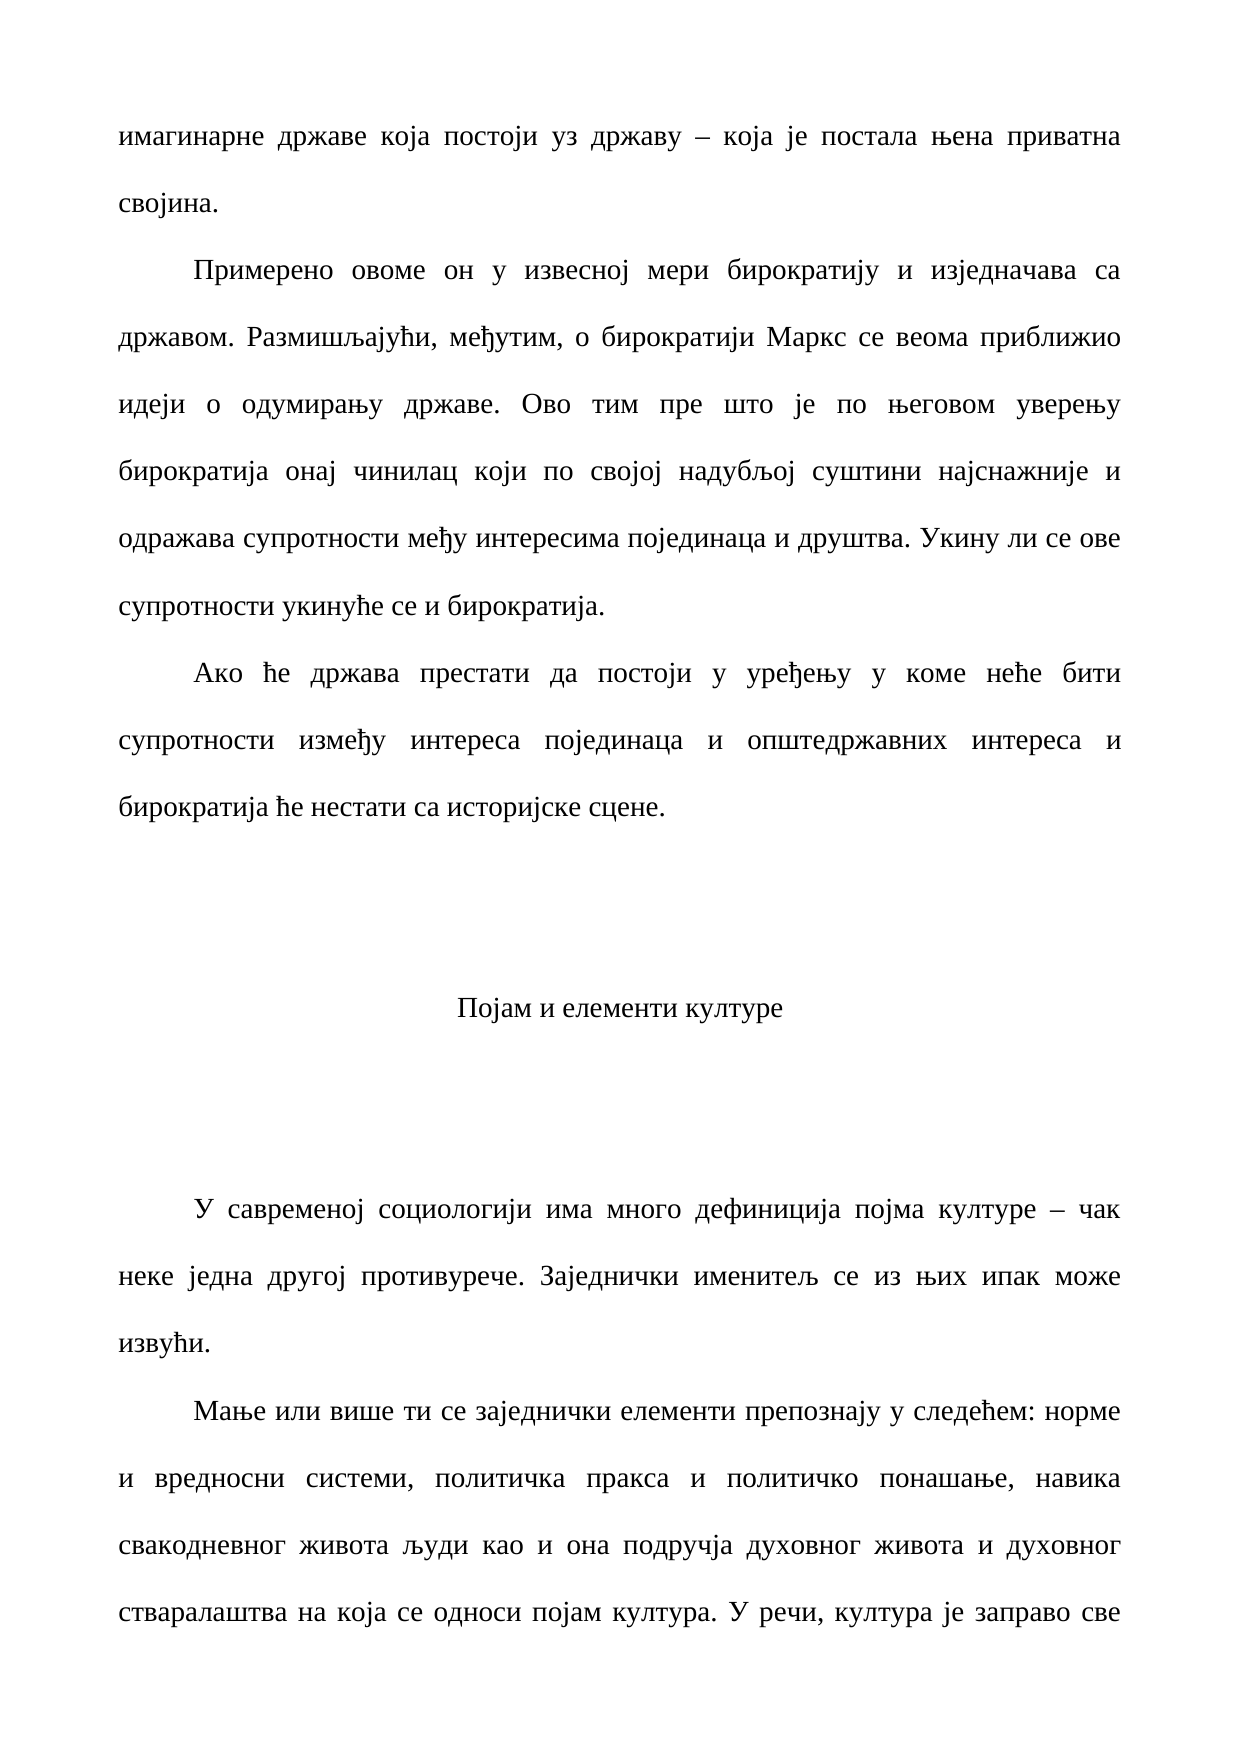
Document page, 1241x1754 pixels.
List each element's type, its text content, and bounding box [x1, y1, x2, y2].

text Појам и елементи културе [118, 990, 1122, 1024]
text Ако ће држава престати да постоји у уређењу у коме неће бити супротности између интереса појединаца и општедржавних интереса и бирократија ће нестати са историјске сцене. [118, 655, 1122, 822]
text У савременој социологији има много дефиниција појма културе – чак неке једна другој противурече. Заједнички именитељ се из њих ипак може извући. [118, 1191, 1122, 1359]
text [118, 118, 1122, 219]
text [118, 1393, 1122, 1627]
text Примерено овоме он у извесној мери бирократију и изједначава са државом. Размишљајући, међутим, о бирократији Маркс се веома приближио идеји о одумирању државе. Ово тим пре што је по његовом уверењу бирократија онај чинилац који по својој надубљој суштини најснажније и одражава супротности међу интересима појединаца и друштва. Укину ли се ове супротности укинуће се и бирократија. [118, 252, 1122, 621]
